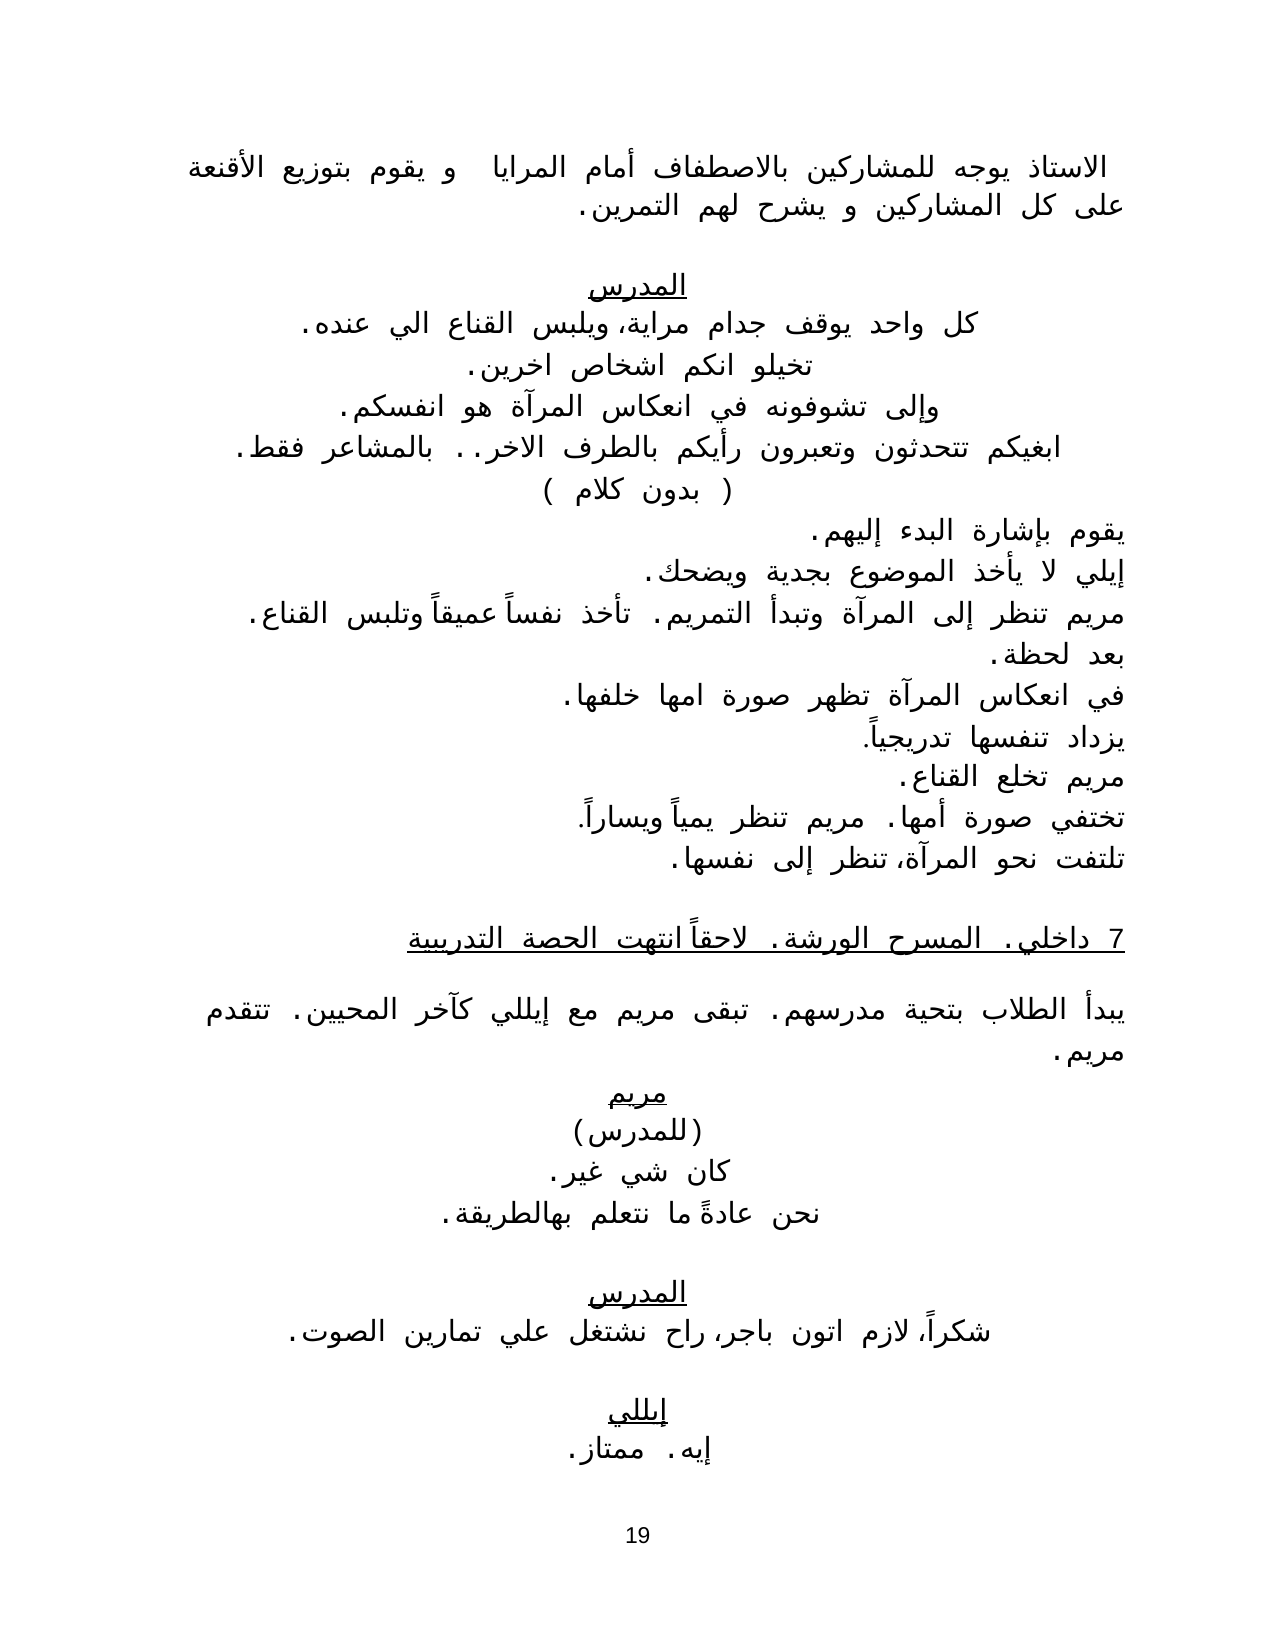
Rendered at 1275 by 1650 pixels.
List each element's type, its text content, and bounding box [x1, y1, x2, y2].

text ( بدون كلام ) [150, 472, 1125, 508]
text تخيلو انكم اشخاص اخرين. [150, 348, 1125, 384]
text یبدأ الطلاب بتحية مدرسھم. تبقى مریم مع إیللي كآخر المحیین. تتقدم مریم. [150, 992, 1125, 1069]
text الاستاذ يوجه للمشاركين بالاصطفاف أمام المرايا و يقوم بتوزيع الأقنعة على كل المشاركين و يشرح لهم التمرين. [150, 150, 1125, 224]
text في انعكاس المرآة تظهر صورة امها خلفها. [150, 678, 1125, 714]
text مريم تنظر إلى المرآة وتبدأ التمريم. تأخذ نفساً عميقاً وتلبس القناع. [150, 596, 1125, 632]
text بعد لحظة. [150, 637, 1125, 673]
text نحن عادةً ما نتعلم بھالطریقة. [150, 1196, 1125, 1232]
text المدرس [150, 1275, 1125, 1309]
text كل واحد يوقف جدام مراية، ويلبس القناع الي عنده. [150, 306, 1125, 342]
text يزداد تنفسها تدريجياً. [150, 720, 1125, 753]
text المدرس [150, 268, 1125, 301]
text تلتفت نحو المرآة، تنظر إلى نفسها. [150, 841, 1125, 877]
text مريم تخلع القناع. [150, 759, 1125, 795]
text 7 داخلي. المسرح الورشة. لاحقاً انتھت الحصة التدریبیة [150, 921, 1125, 957]
text كان شي غیر. [150, 1154, 1125, 1191]
text إیه. ممتاز. [150, 1432, 1125, 1468]
text يقوم بإشارة البدء إليهم. [150, 513, 1125, 549]
text إیللي [150, 1393, 1125, 1427]
text تختفي صورة أمها. مريم تنظر يمياً ويساراً. [150, 800, 1125, 836]
text مریم [150, 1075, 1125, 1108]
text وإلى تشوفونه في انعكاس المرآة هو انفسكم. [150, 389, 1125, 425]
text إيلي لا يأخذ الموضوع بجدية ويضحك. [150, 554, 1125, 591]
text شكراً، لازم اتون باجر، راح نشتغل علي تمارين الصوت. [150, 1314, 1125, 1350]
text ابغيكم تتحدثون وتعبرون رأيكم بالطرف الاخر.. بالمشاعر فقط. [150, 430, 1125, 466]
text (للمدرس) [150, 1113, 1125, 1149]
